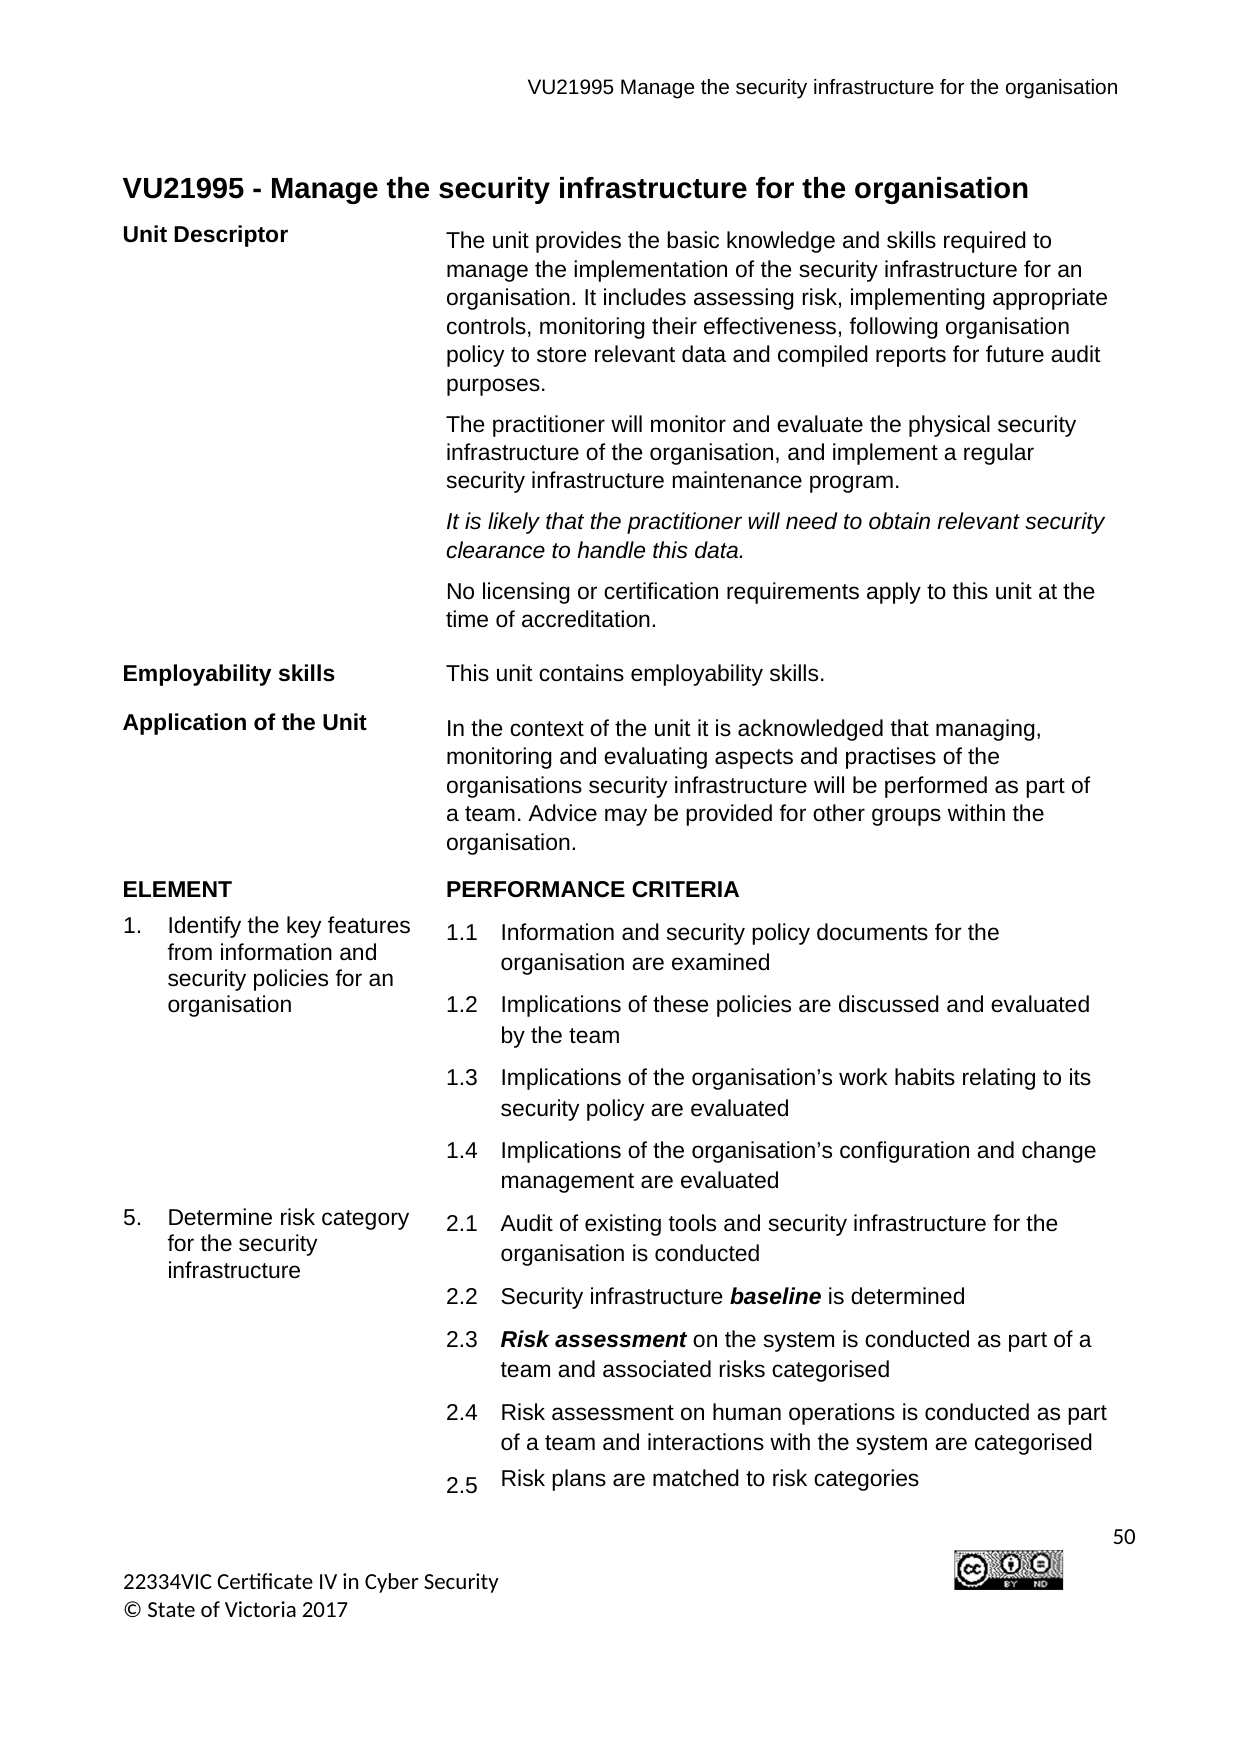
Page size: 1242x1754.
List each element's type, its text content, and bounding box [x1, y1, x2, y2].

table_cell Employability skills [111, 647, 434, 702]
table_cell 1.3 [435, 1058, 489, 1131]
table_cell 1.4 [435, 1131, 489, 1204]
table_header VU21995 - Manage the security infrastructure for the organisation [111, 165, 1120, 215]
table_cell Security infrastructure baseline is determined [489, 1277, 1120, 1319]
table_cell Risk assessment on human operations is conducted as part of a team and interactions with the system are categorised [489, 1393, 1120, 1465]
table_cell ELEMENT [111, 870, 434, 912]
table_cell PERFORMANCE CRITERIA [435, 870, 1120, 912]
table_cell 2.4 [435, 1393, 489, 1465]
table_cell Determine risk category for the security infrastructure [111, 1204, 434, 1508]
table_cell In the context of the unit it is acknowledged that managing, monitoring and evaluating aspects and practises of the organisations security infrastructure will be performed as part of a team. Advice may be provided for other groups within the organisation. [435, 702, 1120, 869]
table_cell 1.2 [435, 985, 489, 1058]
picture [954, 1550, 1064, 1590]
table_cell The unit provides the basic knowledge and skills required to manage the implementation of the security infrastructure for an organisation. It includes assessing risk, implementing appropriate controls, monitoring their effectiveness, following organisation policy to store relevant data and compiled reports for future audit purposes. The practitioner will monitor and evaluate the physical security infrastructure of the organisation, and implement a regular security infrastructure maintenance program. It is likely that the practitioner will need to obtain relevant security clearance to handle this data. No licensing or certification requirements apply to this unit at the time of accreditation. [435, 215, 1120, 647]
table_cell 1.1 [435, 912, 489, 985]
table_cell 2.3 [435, 1320, 489, 1392]
table_cell Risk assessment on the system is conducted as part of a team and associated risks categorised [489, 1320, 1120, 1392]
table_cell 2.5 [435, 1465, 489, 1508]
table_cell Risk plans are matched to risk categories [489, 1465, 1120, 1508]
table_cell Implications of these policies are discussed and evaluated by the team [489, 985, 1120, 1058]
table_cell Implications of the organisation’s work habits relating to its security policy are evaluated [489, 1058, 1120, 1131]
table_cell Audit of existing tools and security infrastructure for the organisation is conducted [489, 1204, 1120, 1277]
table_cell Unit Descriptor [111, 215, 434, 647]
table_cell 2.2 [435, 1277, 489, 1319]
table_cell 2.1 [435, 1204, 489, 1277]
table_cell This unit contains employability skills. [435, 647, 1120, 702]
table_cell Implications of the organisation’s configuration and change management are evaluated [489, 1131, 1120, 1204]
table_cell Application of the Unit [111, 702, 434, 869]
table_cell Identify the key features from information and security policies for an organisation [111, 912, 434, 1204]
table_cell Information and security policy documents for the organisation are examined [489, 912, 1120, 985]
